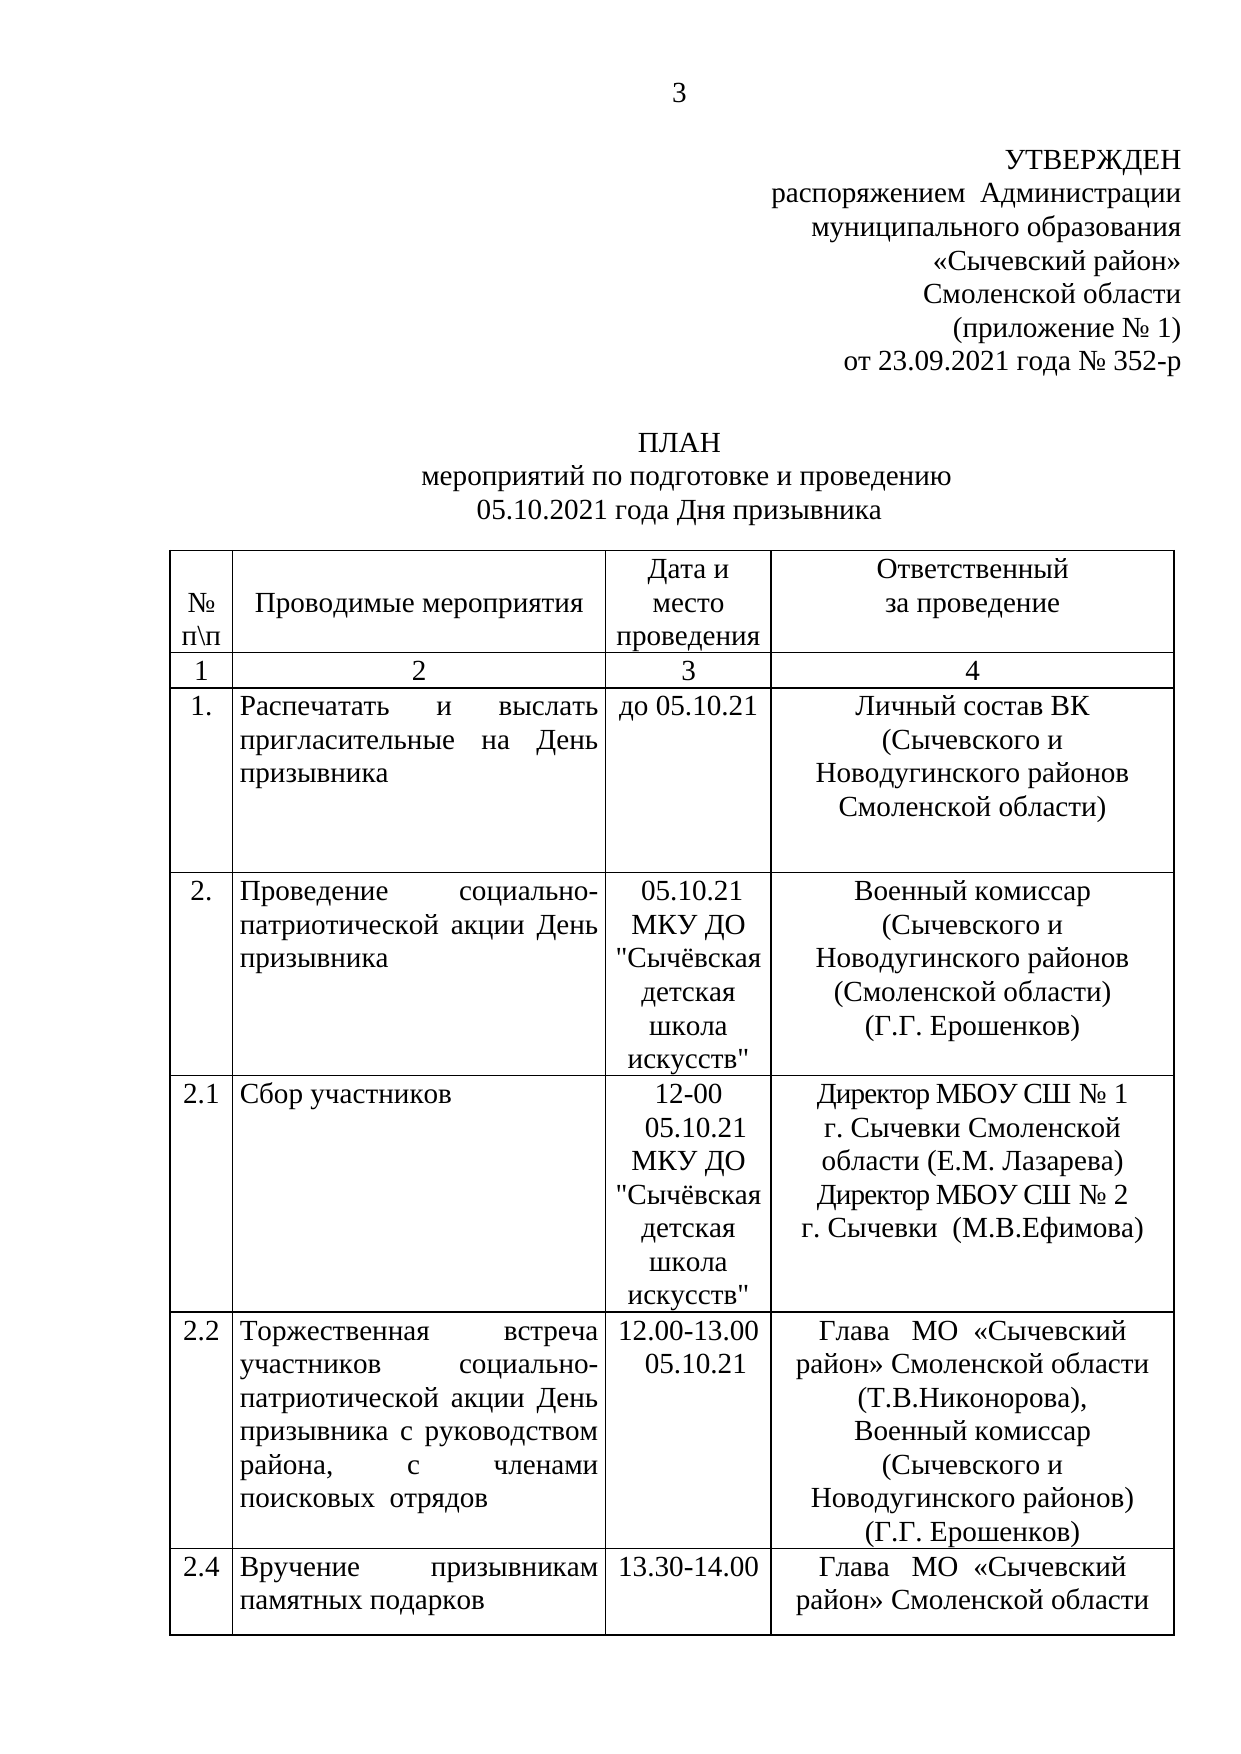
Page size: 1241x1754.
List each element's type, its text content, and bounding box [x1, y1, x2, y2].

table_cell 2.2 [171, 1313, 232, 1547]
table_header Дата и место проведения [606, 551, 770, 652]
table_cell Торжественная встреча участников социально-патриотической акции День призывника с руководством района, с членами поисковых отрядов [233, 1313, 605, 1547]
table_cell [772, 1549, 1173, 1634]
table_cell 1 [171, 653, 232, 687]
table_header № п\п [171, 551, 232, 652]
table_cell Глава МО «Сычевский район» Смоленской области (Т.В.Никонорова), Военный комиссар (Сычевского и Новодугинского районов) (Г.Г. Ерошенков) [772, 1313, 1173, 1547]
table_cell Директор МБОУ СШ № 1 г. Сычевки Смоленской области (Е.М. Лазарева) Директор МБОУ СШ № 2 г. Сычевки (М.В.Ефимова) [772, 1076, 1173, 1311]
table_cell 4 [772, 653, 1173, 687]
text мероприятий по подготовке и проведению [177, 458, 1181, 492]
table_header Ответственный за проведение [772, 551, 1173, 652]
text УТВЕРЖДЕН [177, 142, 1181, 176]
text «Сычевский район» [177, 243, 1181, 276]
table_cell Проведение социально-патриотической акции День призывника [233, 873, 605, 1075]
table_cell до 05.10.21 [606, 689, 770, 872]
table_cell 05.10.21 МКУ ДО "Сычёвская детская школа искусств" [606, 873, 770, 1075]
table_cell 2.1 [171, 1076, 232, 1311]
table_cell 2.4 [171, 1549, 232, 1634]
table_header Проводимые мероприятия [233, 551, 605, 652]
table_cell 12.00-13.00 05.10.21 [606, 1313, 770, 1547]
table_cell Личный состав ВК (Сычевского и Новодугинского районов Смоленской области) [772, 689, 1173, 872]
table_cell 3 [606, 653, 770, 687]
text ПЛАН [177, 425, 1181, 458]
text от 23.09.2021 года № 352-р [177, 343, 1181, 377]
table_cell 13.30-14.00 [606, 1549, 770, 1634]
text Смоленской области [177, 276, 1181, 310]
table_cell 2. [171, 873, 232, 1075]
text распоряжением Администрации [177, 176, 1181, 209]
text муниципального образования [177, 209, 1181, 243]
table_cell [233, 1549, 605, 1634]
table_cell Военный комиссар (Сычевского и Новодугинского районов (Смоленской области) (Г.Г. Ерошенков) [772, 873, 1173, 1075]
table_cell 12-00 05.10.21 МКУ ДО "Сычёвская детская школа искусств" [606, 1076, 770, 1311]
table_cell 2 [233, 653, 605, 687]
table_cell 1. [171, 689, 232, 872]
text (приложение № 1) [177, 310, 1181, 343]
table_cell Распечатать и выслать пригласительные на День призывника [233, 689, 605, 872]
table_cell Сбор участников [233, 1076, 605, 1311]
text 05.10.2021 года Дня призывника [177, 492, 1181, 526]
